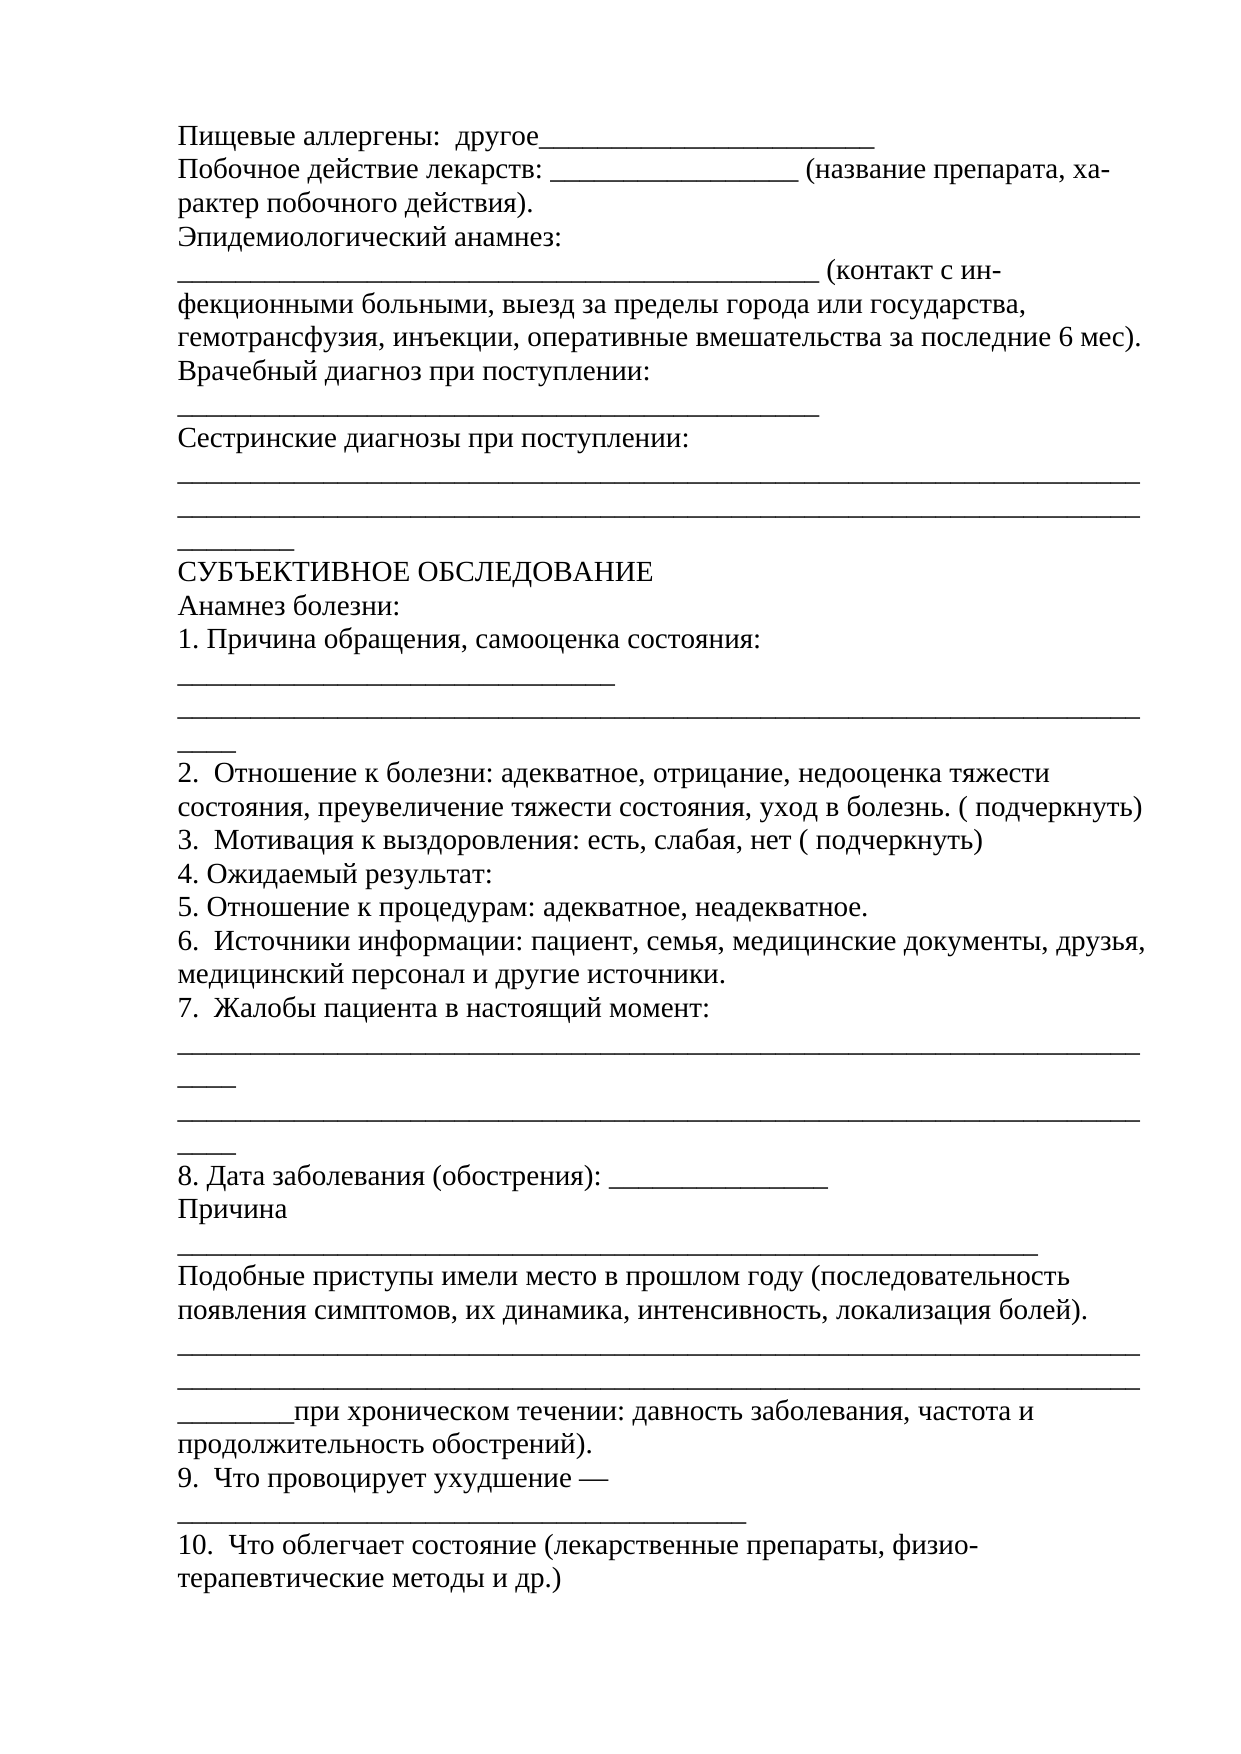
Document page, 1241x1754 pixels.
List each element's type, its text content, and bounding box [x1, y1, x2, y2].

text 4. Ожидаемый результат: [177, 856, 1152, 889]
text Сестринские диагнозы при поступлении: [177, 420, 1152, 453]
text 6. Источники информации: пациент, семья, медицинские документы, друзья, медицинский персонал и другие источники. [177, 923, 1152, 990]
text СУБЪЕКТИВНОЕ ОБСЛЕДОВАНИЕ [177, 554, 1152, 588]
text 9. Что провоцирует ухудшение — _______________________________________ [177, 1460, 1152, 1527]
text 2. Отношение к болезни: адекватное, отрицание, недооценка тяжести состояния, преувеличение тяжести состояния, уход в болезнь. ( подчеркнуть) [177, 755, 1152, 822]
text ____________________________________________ (контакт с инфекционными больными, выезд за пределы города или государства, гемотрансфузия, инъекции, оперативные вмешательства за последние 6 мес). [177, 252, 1152, 353]
text 1. Причина обращения, самооценка состояния: ______________________________ [177, 621, 1152, 688]
text 3. Мотивация к выздоровления: есть, слабая, нет ( подчеркнуть) [177, 822, 1152, 856]
text Подобные приступы имели место в прошлом году (последовательность появления симптомов, их динамика, интенсивность, локализация болей). [177, 1258, 1152, 1326]
text ______________________________________________________________________ [177, 1091, 1152, 1158]
text Анамнез болезни: [177, 588, 1152, 621]
text Эпидемиологический анамнез: [177, 219, 1152, 252]
text 10. Что облегчает состояние (лекарственные препараты, физиотерапевтические методы и др.) [177, 1527, 1152, 1594]
text ____________________________________________ [177, 386, 1152, 420]
text Причина ___________________________________________________________ [177, 1191, 1152, 1258]
text ______________________________________________________________________ [177, 1024, 1152, 1091]
text Пищевые аллергены: другое_______________________ [177, 118, 1152, 152]
text 5. Отношение к процедурам: адекватное, неадекватное. [177, 889, 1152, 923]
text Врачебный диагноз при поступлении: [177, 353, 1152, 386]
text Побочное действие лекарств: _________________ (название препарата, характер побочного действия). [177, 152, 1152, 219]
text ____________________________________________________________________________________________________________________________________________при хроническом течении: давность заболевания, частота и продолжительность обострений). [177, 1326, 1152, 1460]
text ____________________________________________________________________________________________________________________________________________ [177, 453, 1152, 554]
text 8. Дата заболевания (обострения): _______________ [177, 1158, 1152, 1191]
text ______________________________________________________________________ [177, 688, 1152, 755]
text 7. Жалобы пациента в настоящий момент: [177, 990, 1152, 1024]
